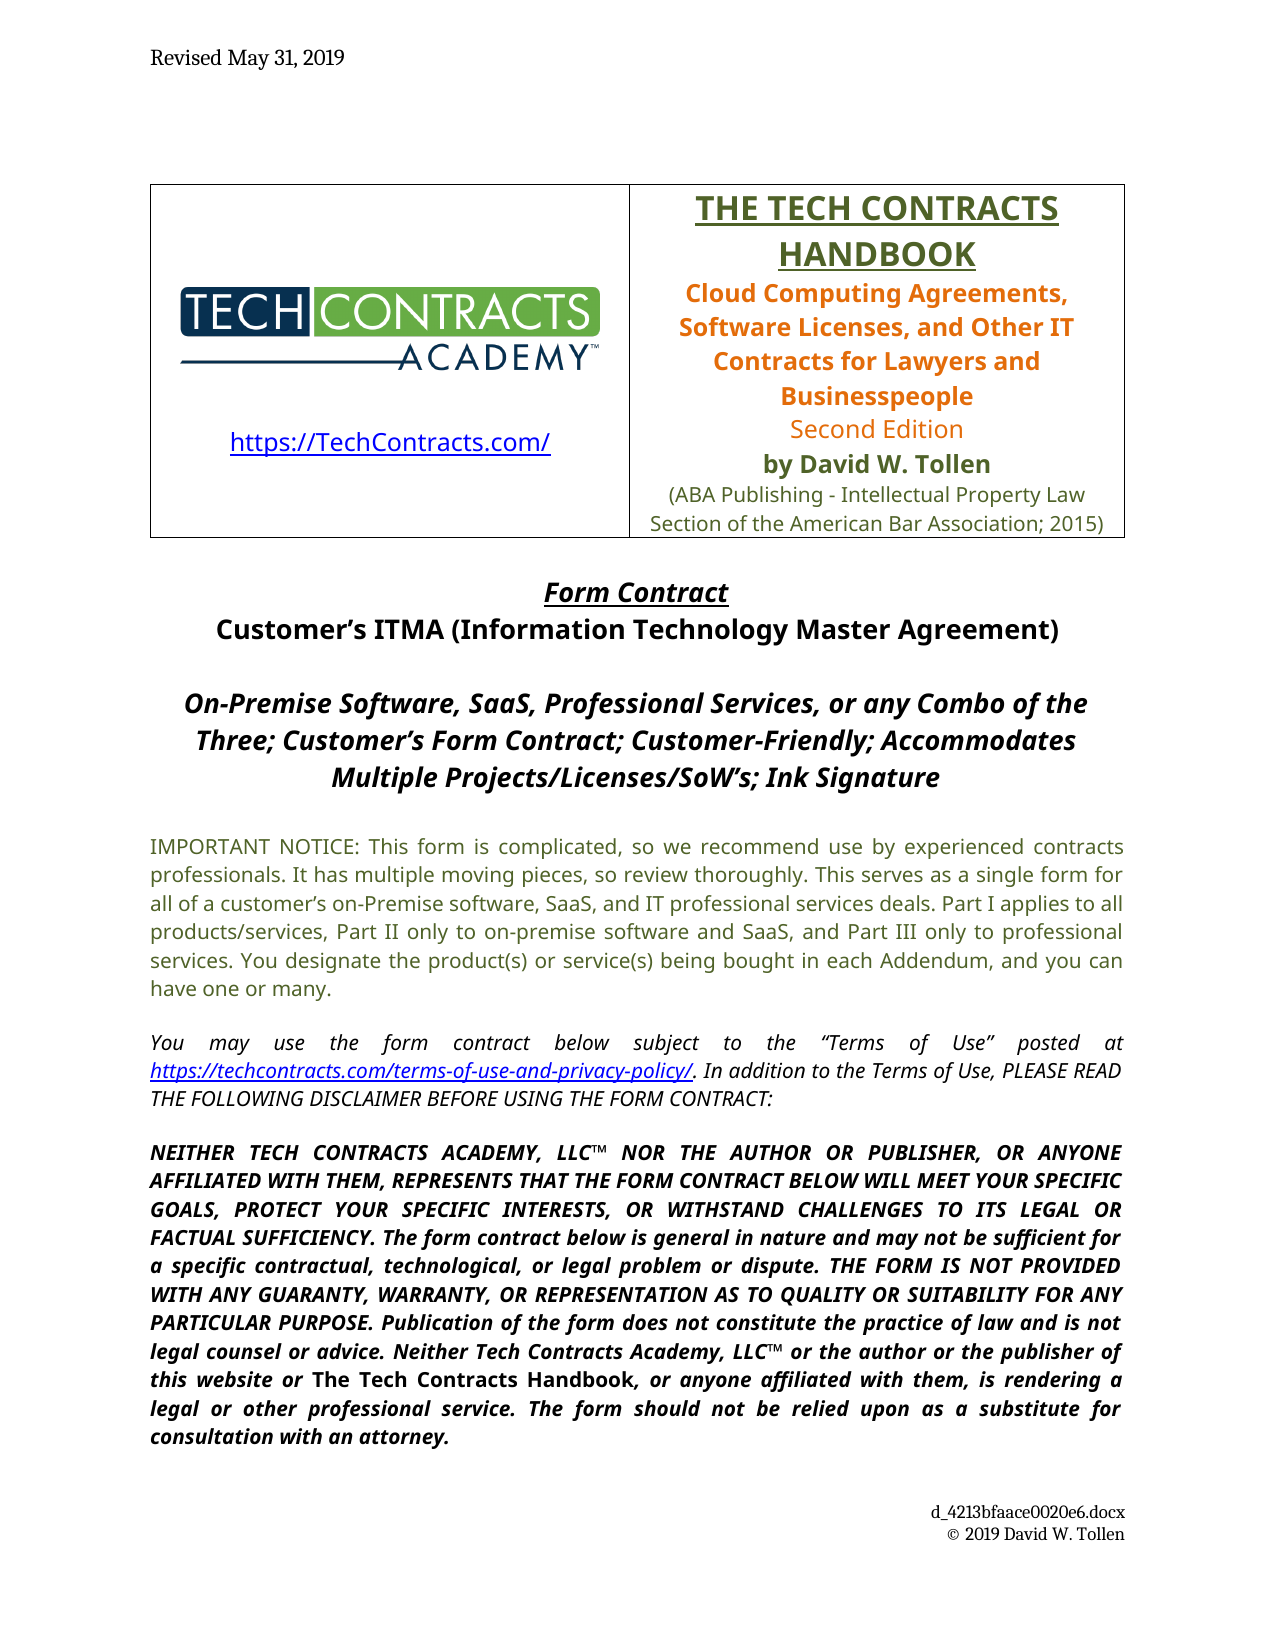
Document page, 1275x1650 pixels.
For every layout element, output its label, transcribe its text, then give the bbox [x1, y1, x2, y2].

text Customer’s ITMA (Information Technology Master Agreement) [150, 611, 1125, 648]
text You may use the form contract below subject to the “Terms of Use” posted at https://techcontracts.com/terms-of-use-and-privacy-policy/. In addition to the Terms of Use, PLEASE READ THE FOLLOWING DISCLAIMER BEFORE USING THE FORM CONTRACT: [150, 1028, 1125, 1113]
text On-Premise Software, SaaS, Professional Services, or any Combo of the Three; Customer’s Form Contract; Customer-Friendly; Accommodates Multiple Projects/Licenses/SoW’s; Ink Signature [150, 684, 1125, 795]
picture [161, 263, 618, 394]
text NEITHER TECH CONTRACTS ACADEMY, LLC™ NOR THE AUTHOR OR PUBLISHER, OR ANYONE AFFILIATED WITH THEM, REPRESENTS THAT THE FORM CONTRACT BELOW WILL MEET YOUR SPECIFIC GOALS, PROTECT YOUR SPECIFIC INTERESTS, OR WITHSTAND CHALLENGES TO ITS LEGAL OR FACTUAL SUFFICIENCY. The form contract below is general in nature and may not be sufficient for a specific contractual, technological, or legal problem or dispute. THE FORM IS NOT PROVIDED WITH ANY GUARANTY, WARRANTY, OR REPRESENTATION AS TO QUALITY OR SUITABILITY FOR ANY PARTICULAR PURPOSE. Publication of the form does not constitute the practice of law and is not legal counsel or advice. Neither Tech Contracts Academy, LLC™ or the author or the publisher of this website or The Tech Contracts Handbook, or anyone affiliated with them, is rendering a legal or other professional service. The form should not be relied upon as a substitute for consultation with an attorney. [150, 1138, 1125, 1451]
text IMPORTANT NOTICE: This form is complicated, so we recommend use by experienced contracts professionals. It has multiple moving pieces, so review thoroughly. This serves as a single form for all of a customer’s on-Premise software, SaaS, and IT professional services deals. Part I applies to all products/services, Part II only to on-premise software and SaaS, and Part III only to professional services. You designate the product(s) or service(s) being bought in each Addendum, and you can have one or many. [150, 832, 1125, 1003]
text Form Contract [150, 574, 1125, 611]
table_header https://TechContracts.com/ [151, 185, 629, 537]
table_header THE TECH CONTRACTS HANDBOOK Cloud Computing Agreements, Software Licenses, and Other IT Contracts for Lawyers and Businesspeople Second Edition by David W. Tollen (ABA Publishing - Intellectual Property Law Section of the American Bar Association; 2015) [630, 185, 1124, 537]
